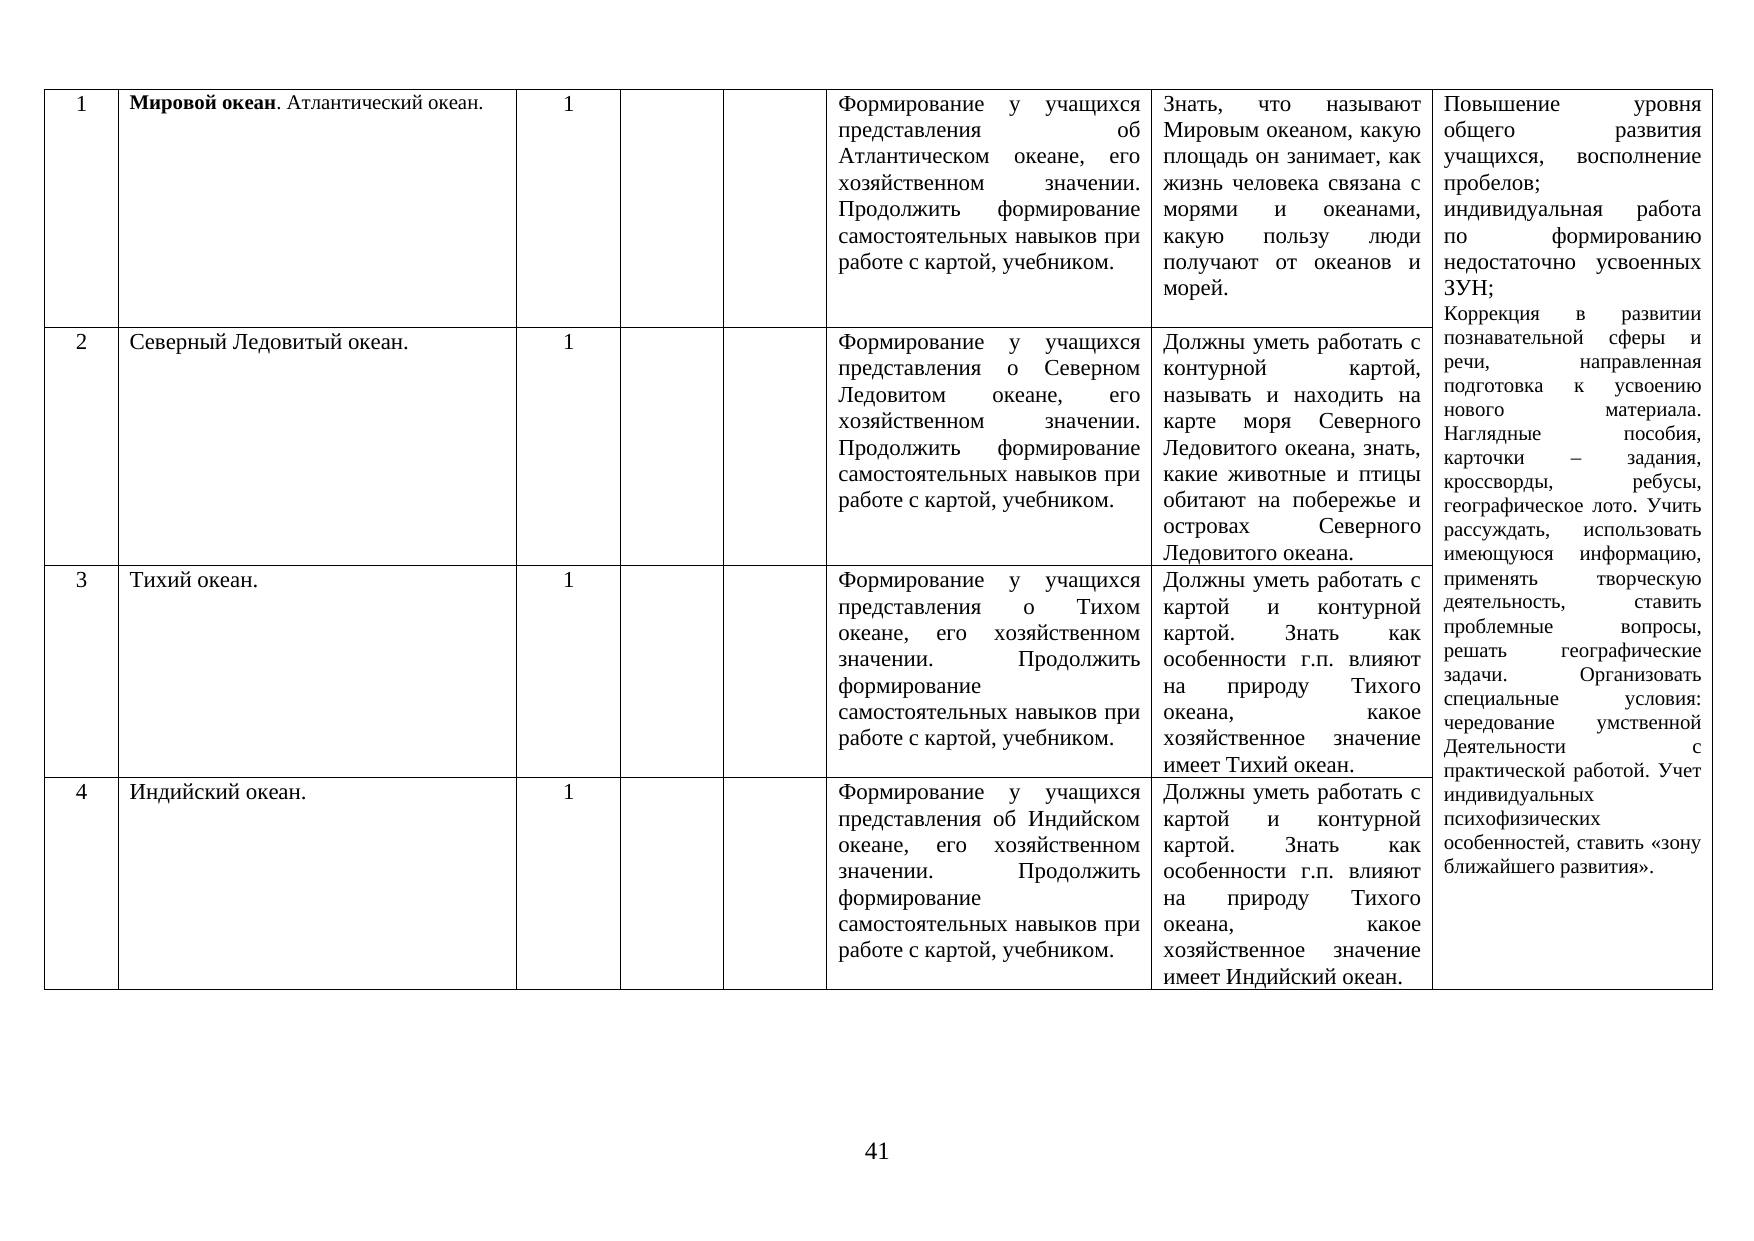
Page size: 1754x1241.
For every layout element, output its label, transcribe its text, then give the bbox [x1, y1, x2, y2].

table_cell Мировой океан. Атлантический океан. [119, 90, 516, 327]
table_cell 1 [517, 778, 620, 989]
table_cell Формирование у учащихся представления о Северном Ледовитом океане, его хозяйственном значении. Продолжить формирование самостоятельных навыков при работе с картой, учебником. [827, 328, 1151, 565]
table_cell Должны уметь работать с контурной картой, называть и находить на карте моря Северного Ледовитого океана, знать, какие животные и птицы обитают на побережье и островах Северного Ледовитого океана. [1152, 328, 1432, 565]
table_cell Формирование у учащихся представления об Атлантическом океане, его хозяйственном значении. Продолжить формирование самостоятельных навыков при работе с картой, учебником. [827, 90, 1151, 327]
table_cell [724, 566, 826, 777]
table_cell Знать, что называют Мировым океаном, какую площадь он занимает, как жизнь человека связана с морями и океанами, какую пользу люди получают от океанов и морей. [1152, 90, 1432, 327]
table_cell Северный Ледовитый океан. [119, 328, 516, 565]
table_cell 1 [517, 90, 620, 327]
table_cell Формирование у учащихся представления о Тихом океане, его хозяйственном значении. Продолжить формирование самостоятельных навыков при работе с картой, учебником. [827, 566, 1151, 777]
table_cell [724, 778, 826, 989]
table_cell [621, 328, 723, 565]
table_cell [724, 90, 826, 327]
table_cell Должны уметь работать с картой и контурной картой. Знать как особенности г.п. влияют на природу Тихого океана, какое хозяйственное значение имеет Тихий океан. [1152, 566, 1432, 777]
table_cell 1 [517, 328, 620, 565]
table_cell [724, 328, 826, 565]
table_cell Формирование у учащихся представления об Индийском океане, его хозяйственном значении. Продолжить формирование самостоятельных навыков при работе с картой, учебником. [827, 778, 1151, 989]
table_cell Должны уметь работать с картой и контурной картой. Знать как особенности г.п. влияют на природу Тихого океана, какое хозяйственное значение имеет Индийский океан. [1152, 778, 1432, 989]
table_cell 4 [45, 778, 118, 989]
table_cell [621, 566, 723, 777]
table_cell 1 [517, 566, 620, 777]
table_cell 3 [45, 566, 118, 777]
table_cell [621, 90, 723, 327]
table_cell Индийский океан. [119, 778, 516, 989]
table_cell 1 [45, 90, 118, 327]
table_cell [621, 778, 723, 989]
table_cell 2 [45, 328, 118, 565]
table_cell Тихий океан. [119, 566, 516, 777]
